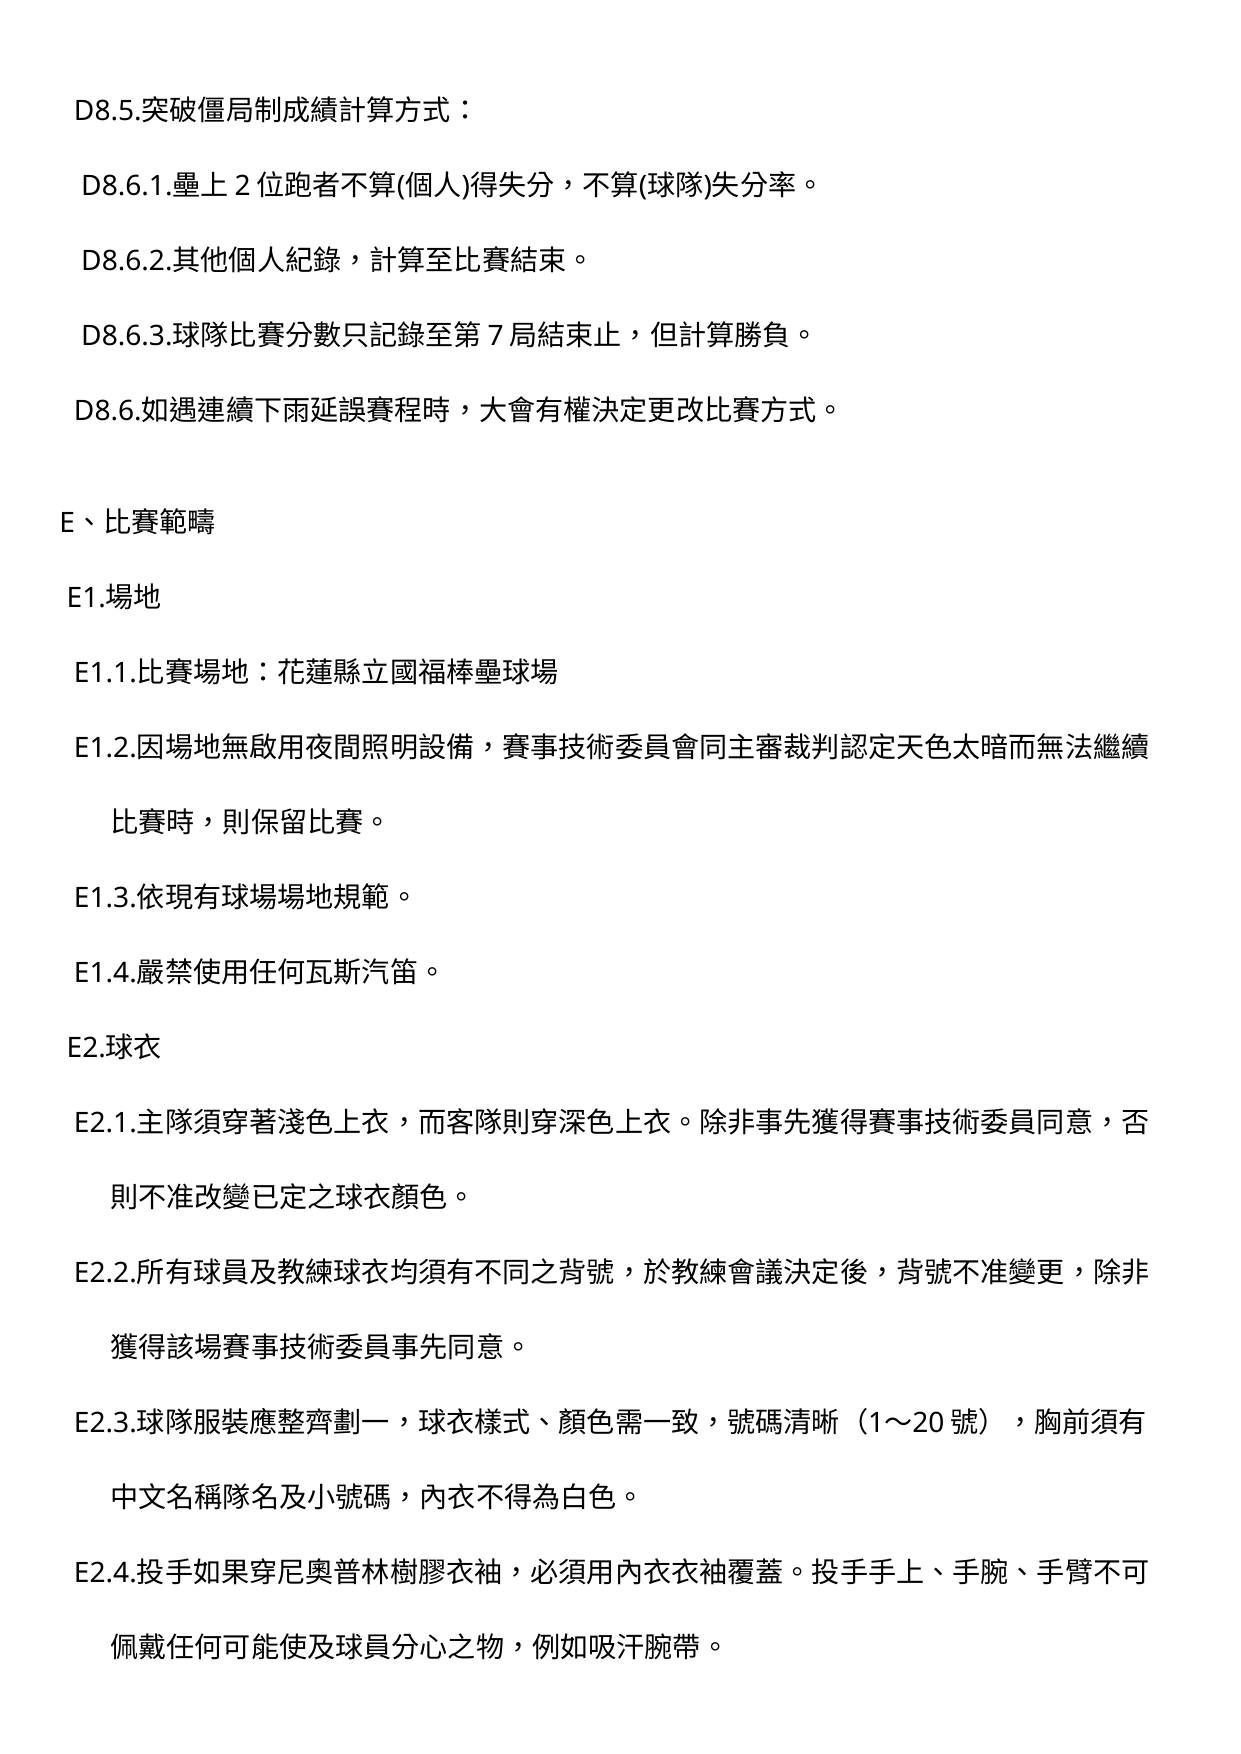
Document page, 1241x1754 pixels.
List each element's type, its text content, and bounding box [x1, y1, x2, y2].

text E1.場地 [59, 558, 1181, 633]
text E1.1.比賽場地：花蓮縣立國福棒壘球場 [59, 633, 1181, 708]
text 比賽時，則保留比賽。 [59, 783, 1181, 858]
text 中文名稱隊名及小號碼，內衣不得為白色。 [59, 1458, 1181, 1533]
text E、比賽範疇 [59, 483, 1181, 558]
text D8.5.突破僵局制成績計算方式： [59, 71, 1181, 146]
text 則不准改變已定之球衣顏色。 [59, 1158, 1181, 1233]
text E2.1.主隊須穿著淺色上衣，而客隊則穿深色上衣。除非事先獲得賽事技術委員同意，否 [59, 1083, 1181, 1158]
text D8.6.2.其他個人紀錄，計算至比賽結束。 [59, 221, 1181, 296]
text E2.3.球隊服裝應整齊劃一，球衣樣式、顏色需一致，號碼清晰（1～20號），胸前須有 [59, 1383, 1181, 1458]
text D8.6.1.壘上2位跑者不算(個人)得失分，不算(球隊)失分率。 [59, 146, 1181, 221]
text E1.4.嚴禁使用任何瓦斯汽笛。 [59, 933, 1181, 1008]
text D8.6.如遇連續下雨延誤賽程時，大會有權決定更改比賽方式。 [59, 371, 1181, 446]
text D8.6.3.球隊比賽分數只記錄至第7局結束止，但計算勝負。 [59, 296, 1181, 371]
text E2.球衣 [59, 1008, 1181, 1083]
text E1.3.依現有球場場地規範。 [59, 858, 1181, 933]
text E2.2.所有球員及教練球衣均須有不同之背號，於教練會議決定後，背號不准變更，除非 [59, 1233, 1181, 1308]
text E1.2.因場地無啟用夜間照明設備，賽事技術委員會同主審裁判認定天色太暗而無法繼續 [59, 708, 1181, 783]
text E2.4.投手如果穿尼奧普林樹膠衣袖，必須用內衣衣袖覆蓋。投手手上、手腕、手臂不可 [59, 1533, 1181, 1608]
text 獲得該場賽事技術委員事先同意。 [59, 1308, 1181, 1383]
text 佩戴任何可能使及球員分心之物，例如吸汗腕帶。 [59, 1608, 1181, 1683]
